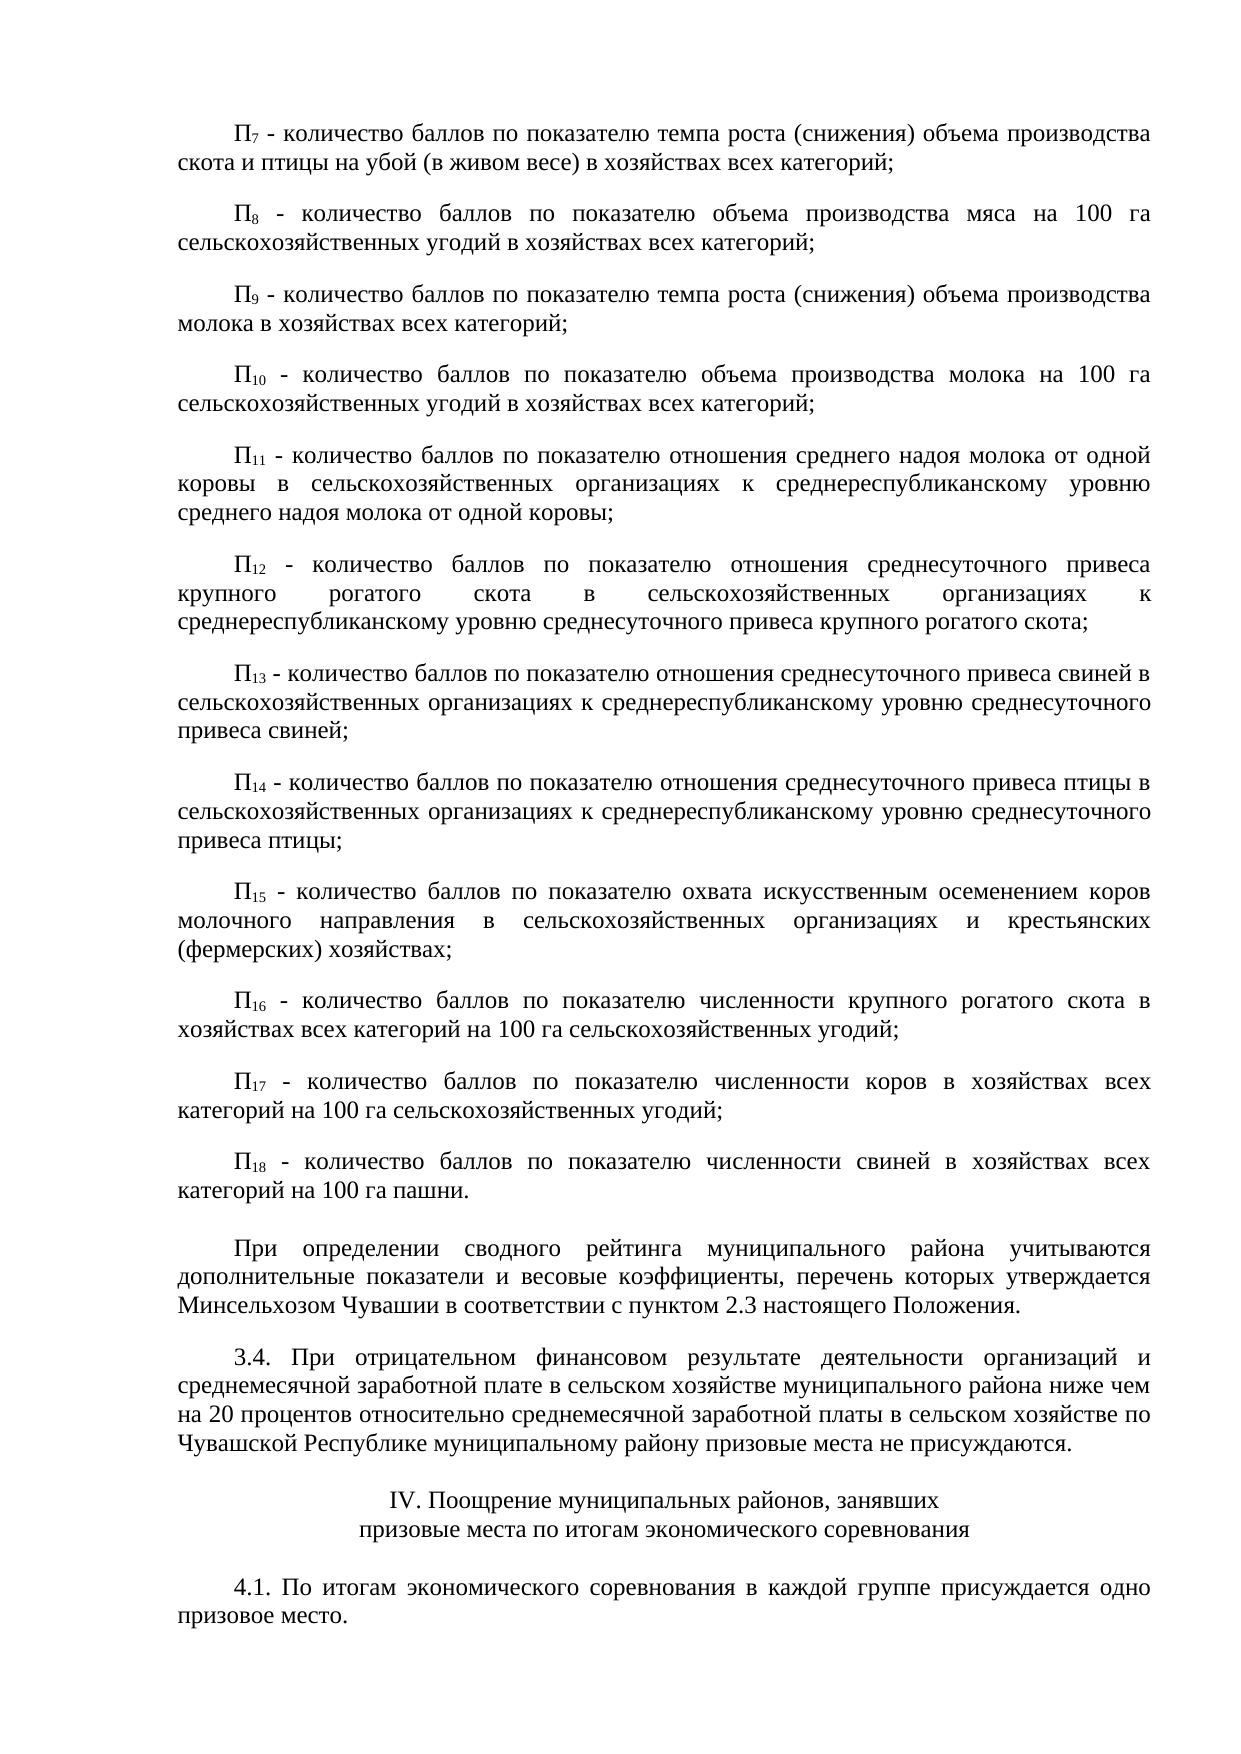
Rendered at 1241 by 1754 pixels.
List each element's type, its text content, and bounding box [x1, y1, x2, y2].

text 4.1. По итогам экономического соревнования в каждой группе присуждается одно призовое место. [177, 1572, 1152, 1629]
text П10 - количество баллов по показателю объема производства молока на 100 га сельскохозяйственных угодий в хозяйствах всех категорий; [177, 359, 1152, 417]
text П15 - количество баллов по показателю охвата искусственным осеменением коров молочного направления в сельскохозяйственных организациях и крестьянских (фермерских) хозяйствах; [177, 876, 1152, 963]
text П11 - количество баллов по показателю отношения среднего надоя молока от одной коровы в сельскохозяйственных организациях к среднереспубликанскому уровню среднего надоя молока от одной коровы; [177, 440, 1152, 526]
text П12 - количество баллов по показателю отношения среднесуточного привеса крупного рогатого скота в сельскохозяйственных организациях к среднереспубликанскому уровню среднесуточного привеса крупного рогатого скота; [177, 549, 1152, 635]
text 3.4. При отрицательном финансовом результате деятельности организаций и среднемесячной заработной плате в сельском хозяйстве муниципального района ниже чем на 20 процентов относительно среднемесячной заработной платы в сельском хозяйстве по Чувашской Республике муниципальному району призовые места не присуждаются. [177, 1342, 1152, 1457]
text IV. Поощрение муниципальных районов, занявших [177, 1486, 1152, 1514]
text П13 - количество баллов по показателю отношения среднесуточного привеса свиней в сельскохозяйственных организациях к среднереспубликанскому уровню среднесуточного привеса свиней; [177, 658, 1152, 744]
text При определении сводного рейтинга муниципального района учитываются дополнительные показатели и весовые коэффициенты, перечень которых утверждается Минсельхозом Чувашии в соответствии с пунктом 2.3 настоящего Положения. [177, 1233, 1152, 1319]
text П14 - количество баллов по показателю отношения среднесуточного привеса птицы в сельскохозяйственных организациях к среднереспубликанскому уровню среднесуточного привеса птицы; [177, 767, 1152, 853]
text П18 - количество баллов по показателю численности свиней в хозяйствах всех категорий на 100 га пашни. [177, 1146, 1152, 1204]
text П17 - количество баллов по показателю численности коров в хозяйствах всех категорий на 100 га сельскохозяйственных угодий; [177, 1066, 1152, 1123]
text П8 - количество баллов по показателю объема производства мяса на 100 га сельскохозяйственных угодий в хозяйствах всех категорий; [177, 198, 1152, 256]
text П7 - количество баллов по показателю темпа роста (снижения) объема производства скота и птицы на убой (в живом весе) в хозяйствах всех категорий; [177, 118, 1152, 176]
text П16 - количество баллов по показателю численности крупного рогатого скота в хозяйствах всех категорий на 100 га сельскохозяйственных угодий; [177, 986, 1152, 1043]
text П9 - количество баллов по показателю темпа роста (снижения) объема производства молока в хозяйствах всех категорий; [177, 279, 1152, 336]
text призовые места по итогам экономического соревнования [177, 1514, 1152, 1543]
